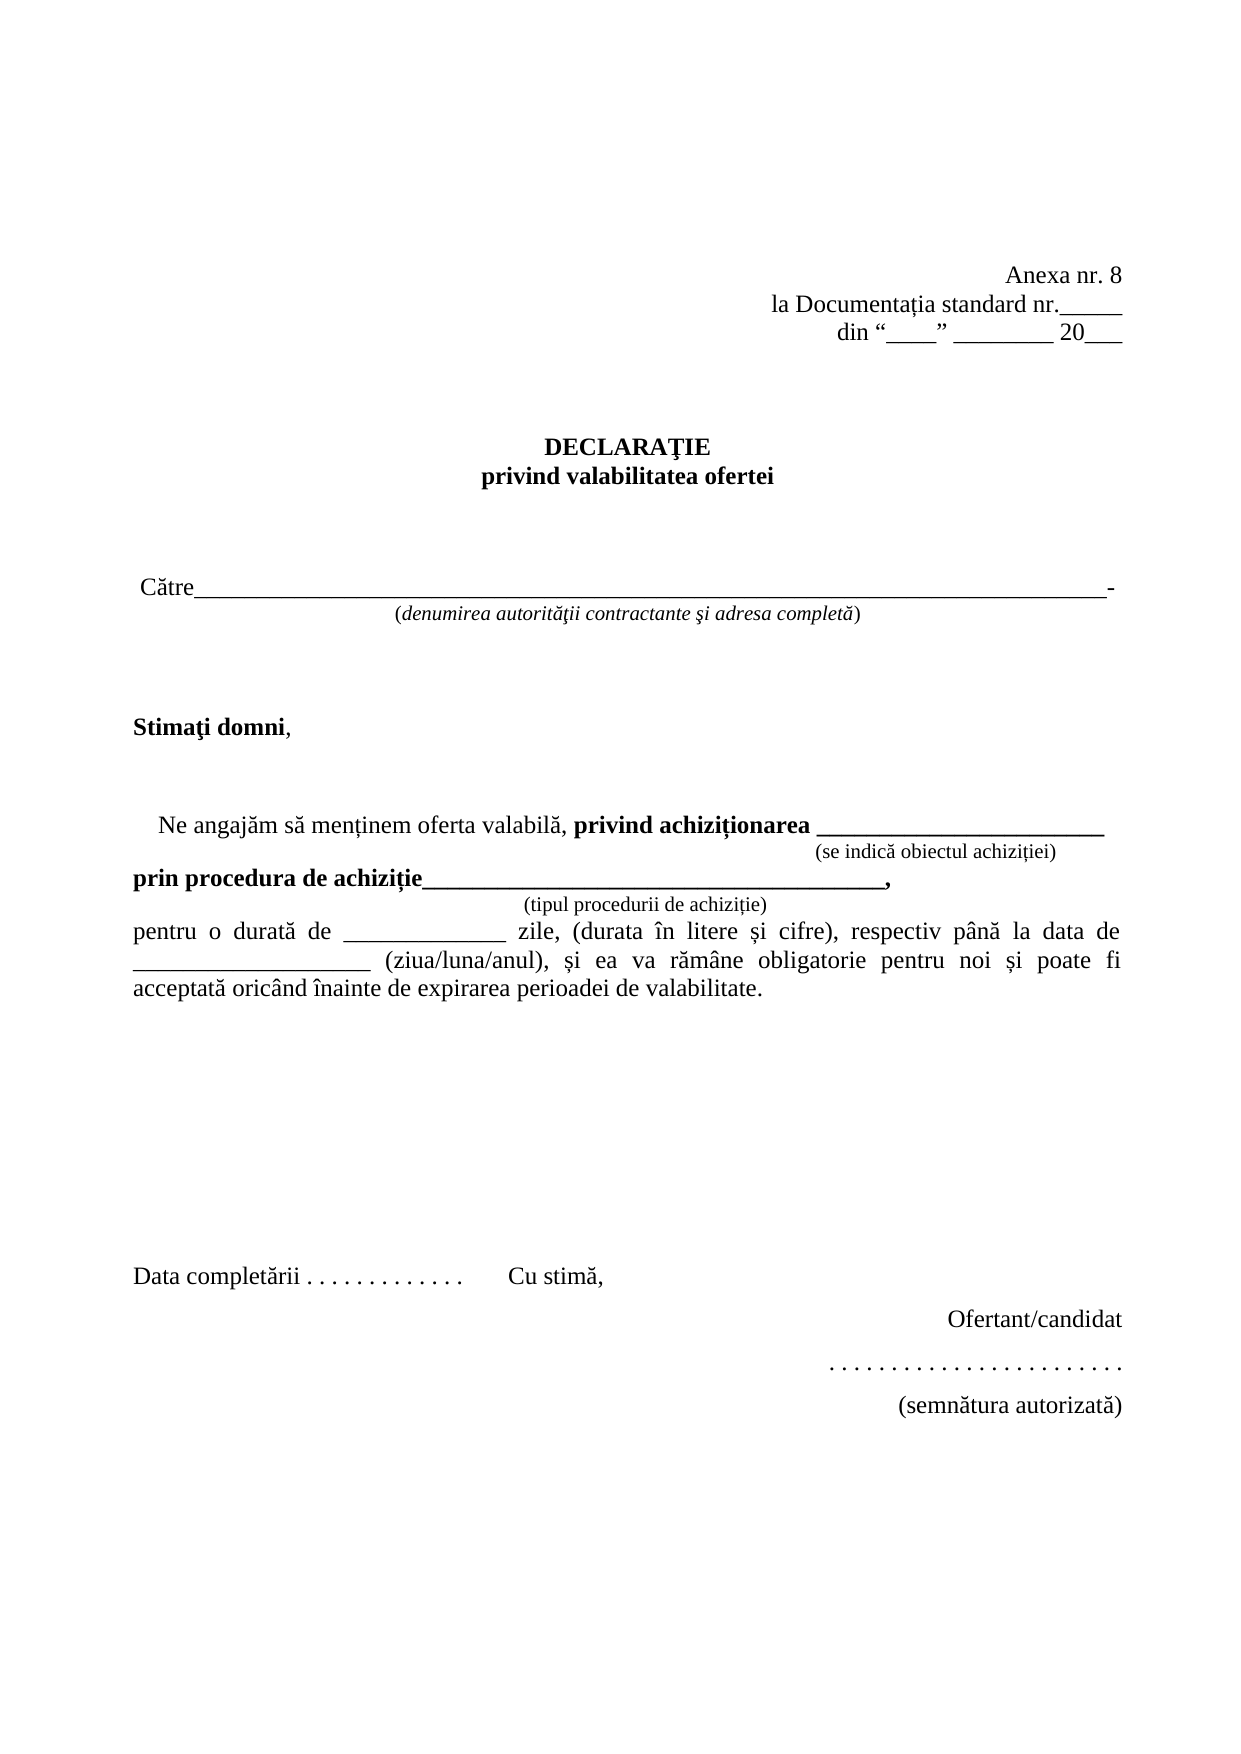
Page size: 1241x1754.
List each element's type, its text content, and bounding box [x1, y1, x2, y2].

text Stimaţi domni, [133, 712, 1122, 740]
text din “____” ________ 20___ [133, 317, 1122, 346]
text Ofertant/candidat [133, 1304, 1122, 1333]
text Ne angajăm să menținem oferta valabilă, privind achiziționarea _______________________ (se indică obiectul achiziției) prin procedura de achiziție_____________________________________, (tipul procedurii de achiziție) [133, 810, 1122, 916]
subtitle DECLARAŢIE [133, 432, 1122, 461]
text . . . . . . . . . . . . . . . . . . . . . . . . [133, 1347, 1122, 1376]
text (semnătura autorizată) [133, 1390, 1122, 1419]
text la Documentația standard nr._____ [133, 289, 1122, 317]
text Către_________________________________________________________________________(denumirea autorităţii contractante şi adresa completă) [133, 572, 1122, 625]
text pentru o durată de _____________ zile, (durata în litere și cifre), respectiv până la data de ___________________ (ziua/luna/anul), și ea va rămâne obligatorie pentru noi și poate fi acceptată oricând înainte de expirarea perioadei de valabilitate. [133, 916, 1122, 1002]
text privind valabilitatea ofertei [133, 461, 1122, 490]
text Data completării . . . . . . . . . . . . . Cu stimă, [133, 1261, 1122, 1290]
text Anexa nr. 8 [133, 260, 1122, 289]
